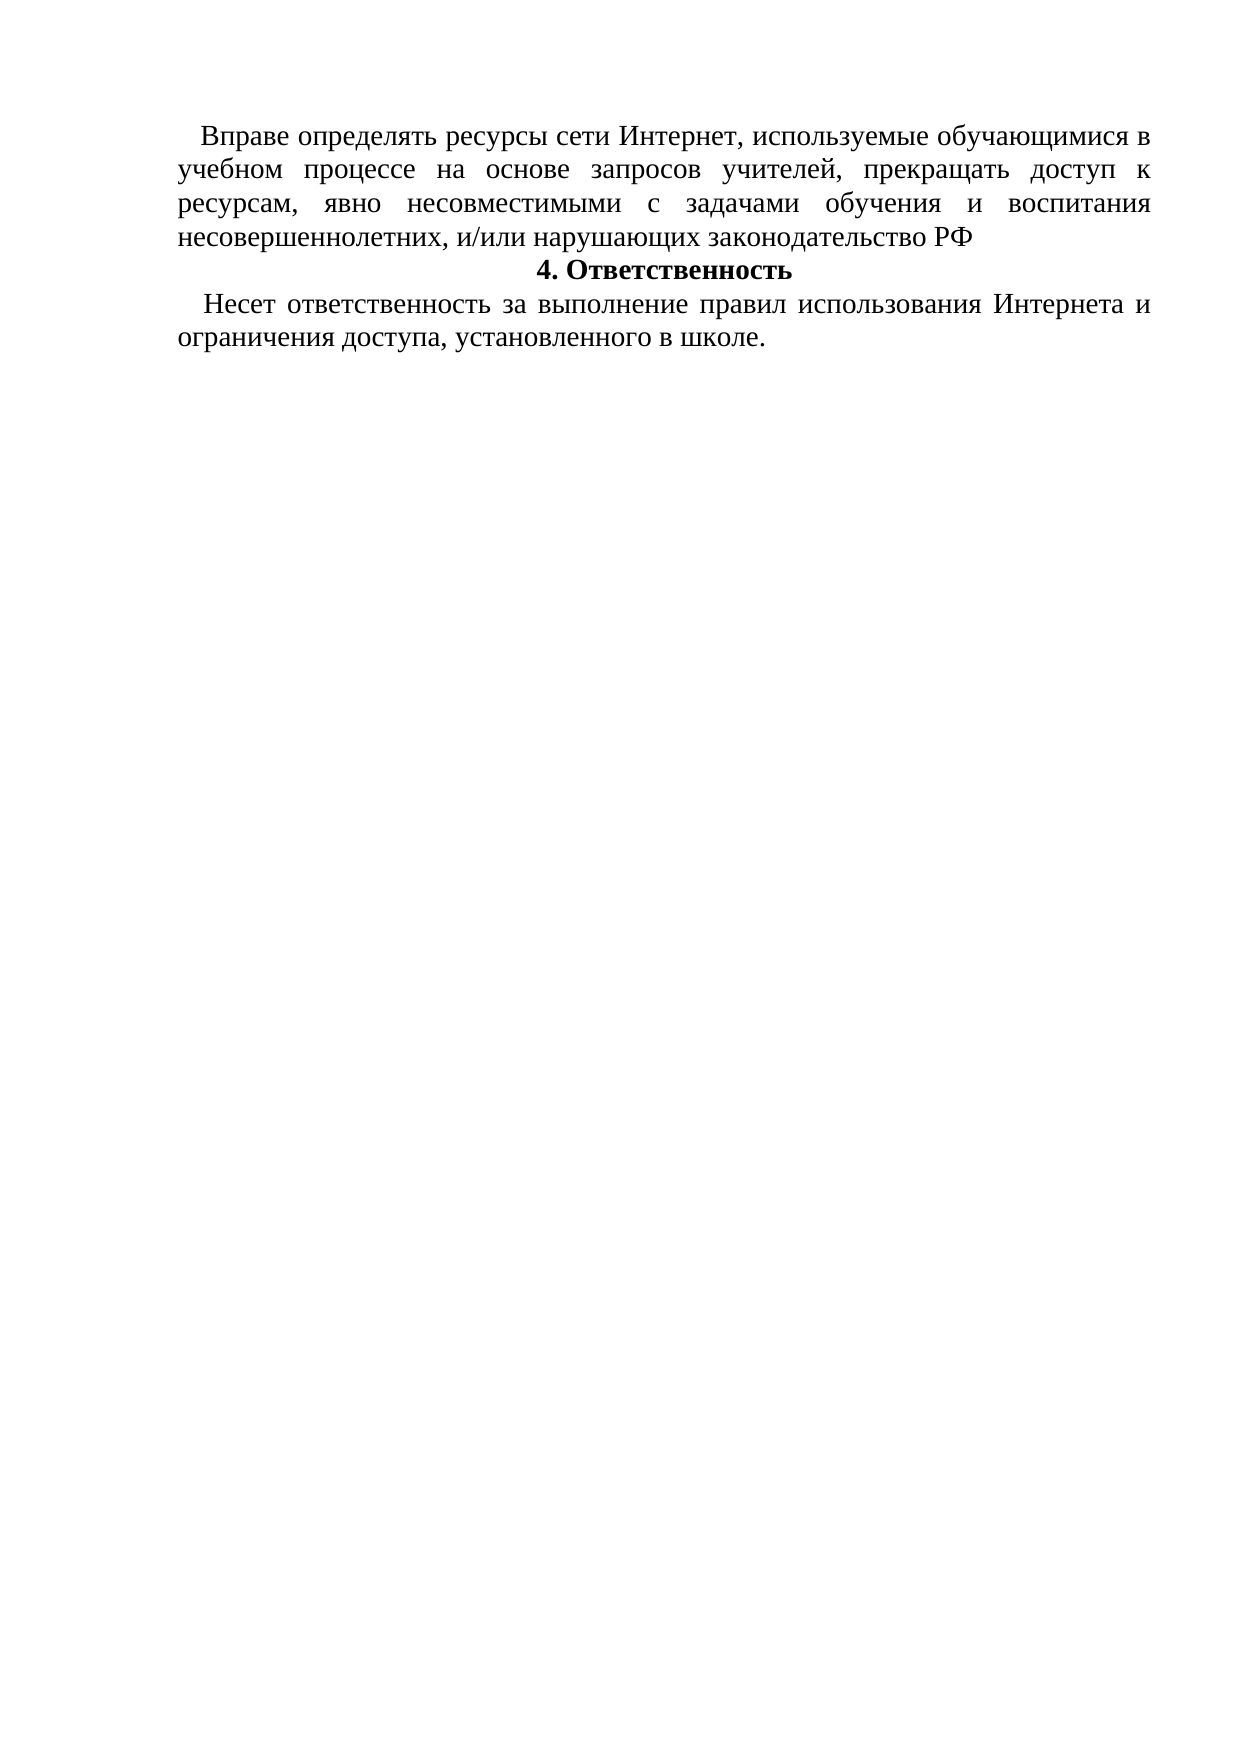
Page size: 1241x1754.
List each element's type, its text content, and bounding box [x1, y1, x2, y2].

text Вправе определять ресурсы сети Интернет, используемые обучающимися в учебном процессе на основе запросов учителей, прекращать доступ к ресурсам, явно несовместимыми с задачами обучения и воспитания несовершеннолетних, и/или нарушающих законодательство РФ [177, 118, 1152, 252]
text 4. Ответственность [177, 252, 1152, 286]
text Несет ответственность за выполнение правил использования Интернета и ограничения доступа, установленного в школе. [177, 286, 1152, 353]
